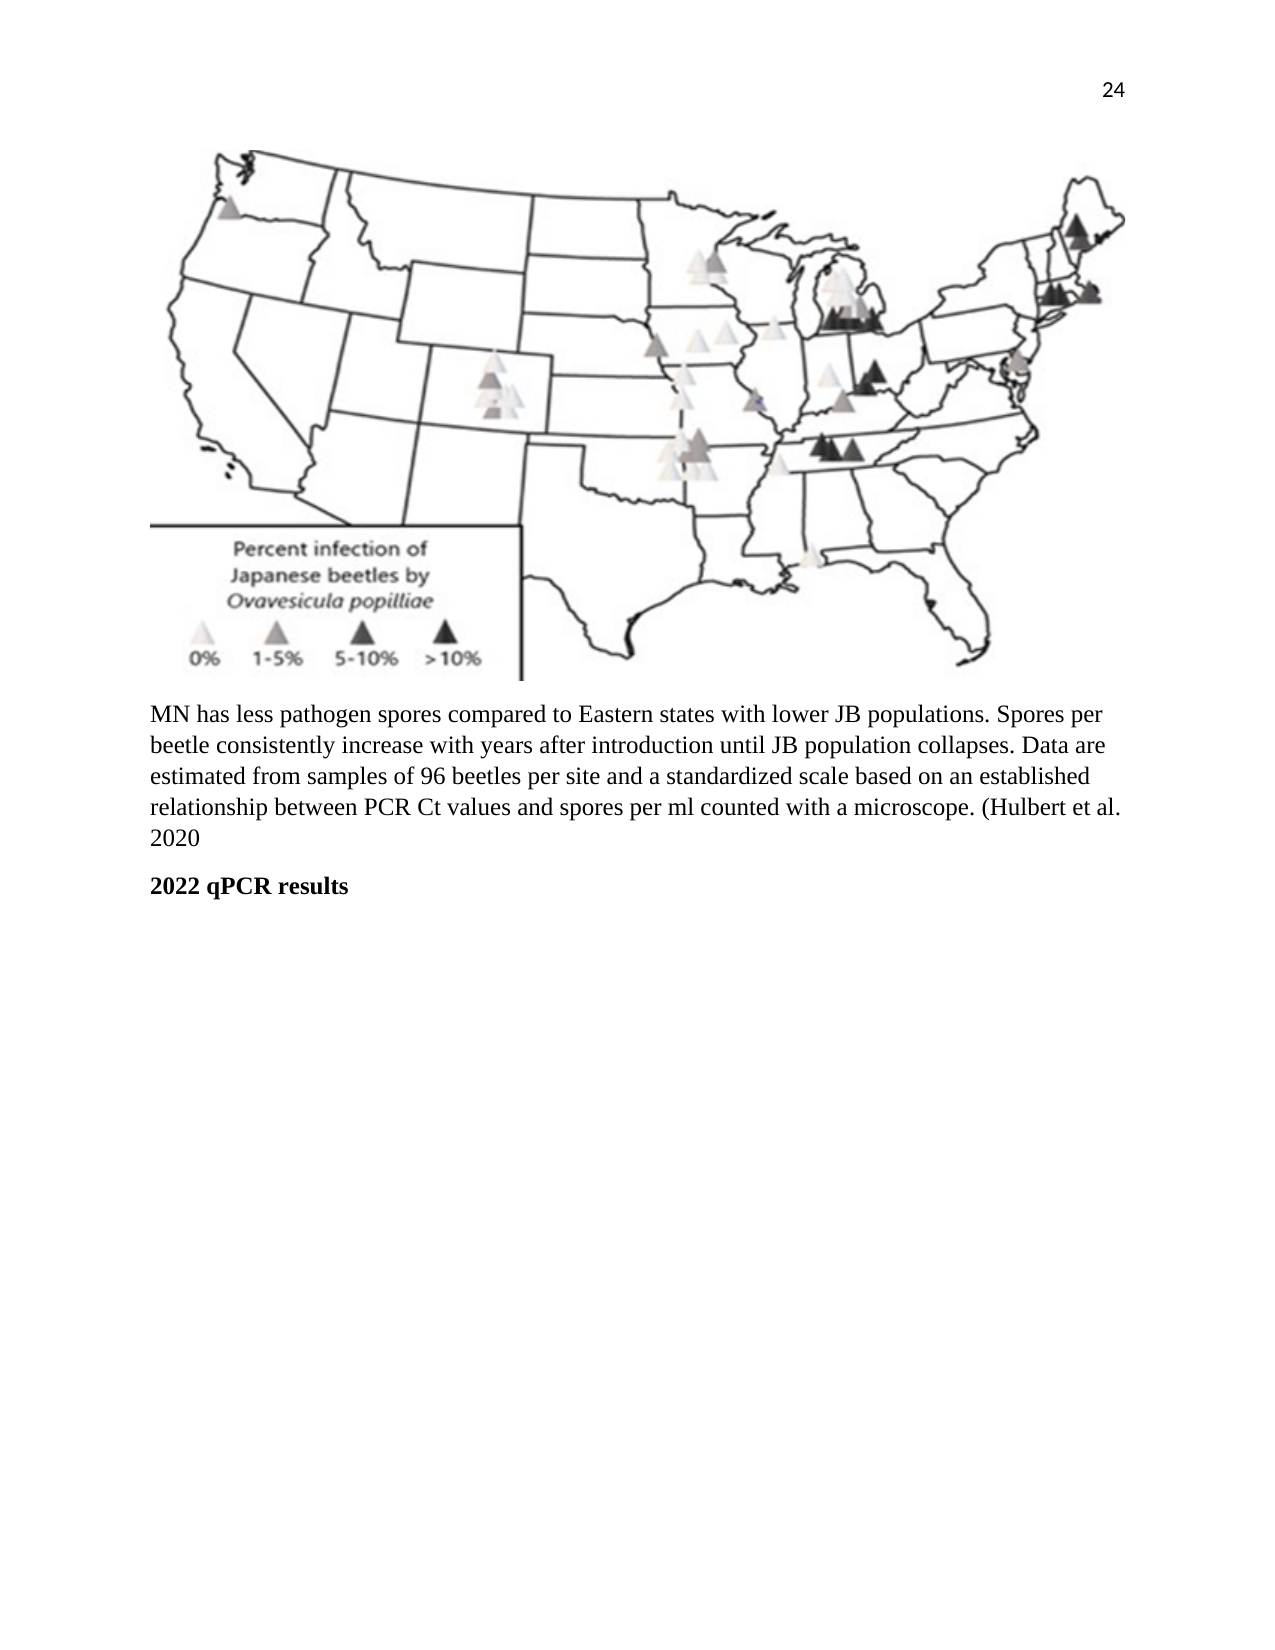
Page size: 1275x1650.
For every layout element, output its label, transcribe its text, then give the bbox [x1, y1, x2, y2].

picture [150, 150, 1125, 681]
text MN has less pathogen spores compared to Eastern states with lower JB populations. Spores per beetle consistently increase with years after introduction until JB population collapses. Data are estimated from samples of 96 beetles per site and a standardized scale based on an established relationship between PCR Ct values and spores per ml counted with a microscope. (Hulbert et al. 2020 [150, 699, 1125, 852]
text 2022 qPCR results [150, 871, 1125, 899]
